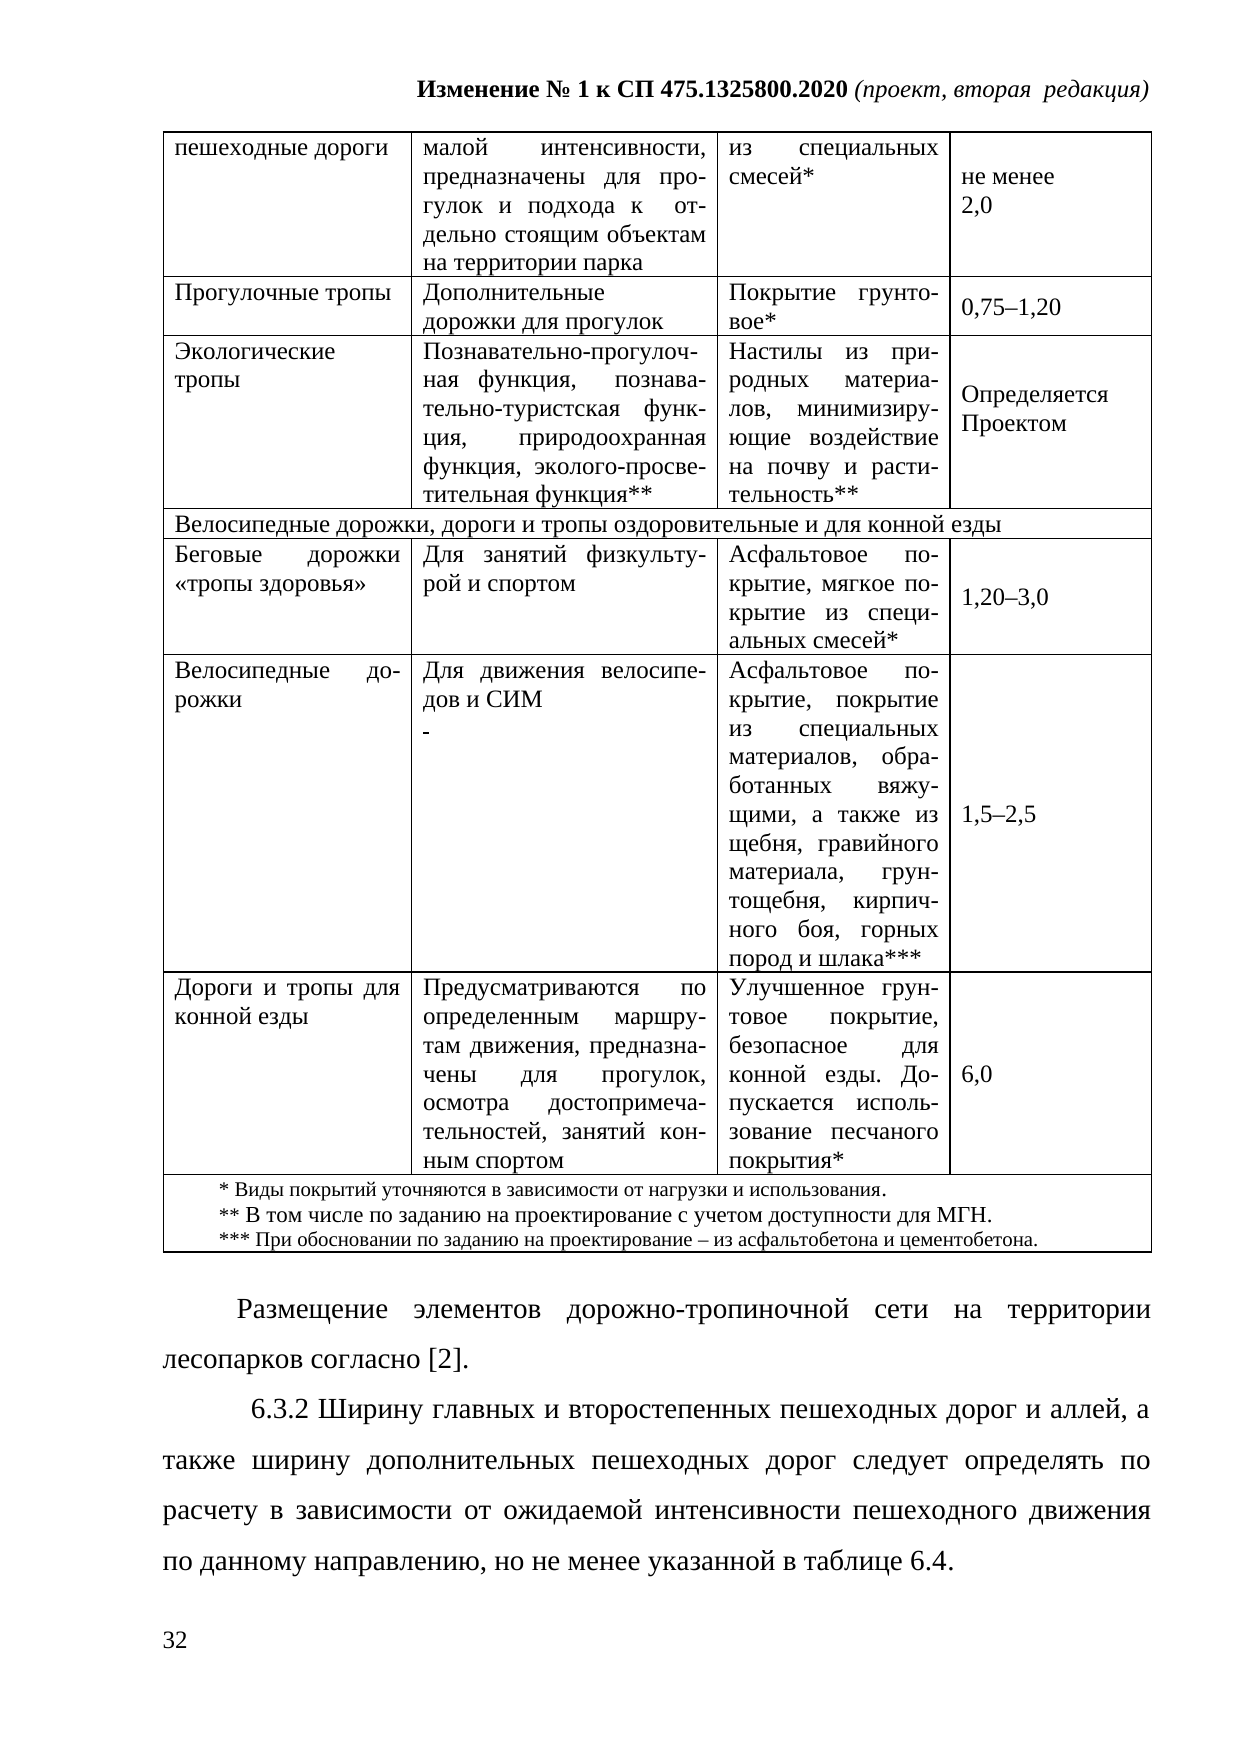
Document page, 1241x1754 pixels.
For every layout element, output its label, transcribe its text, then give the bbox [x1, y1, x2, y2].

table_cell Асфальтовое покрытие, мягкое покрытие из специальных смесей* [718, 539, 949, 654]
table_cell Асфальтовое покрытие, покрытие из специальных материалов, обработанных вяжущими, а также из щебня, гравийного материала, грунтощебня, кирпичного боя, горных пород и шлака*** [718, 655, 949, 971]
table_cell Для занятий физкультурой и спортом [412, 539, 717, 654]
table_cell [412, 133, 717, 276]
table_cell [718, 133, 949, 276]
table_cell Для движения велосипедов и СИМ [412, 655, 717, 971]
table_cell Предусматриваются по определенным маршрутам движения, предназначены для прогулок, осмотра достопримечательностей, занятий конным спортом [412, 973, 717, 1174]
table_cell 0,75–1,20 [951, 277, 1151, 335]
text Размещение элементов дорожно-тропиночной сети на территории лесопарков согласно [2]. [162, 1291, 1152, 1375]
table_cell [951, 133, 1151, 276]
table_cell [164, 133, 411, 276]
table_cell Определяется Проектом [951, 336, 1151, 508]
table_cell Беговые дорожки «тропы здоровья» [164, 539, 411, 654]
table_cell Велосипедные дорожки [164, 655, 411, 971]
table_cell Покрытие грунтовое* [718, 277, 949, 335]
table_cell Улучшенное грунтовое покрытие, безопасное для конной езды. Допускается использование песчаного покрытия* [718, 973, 949, 1174]
table_cell Настилы из природных материалов, минимизирующие воздействие на почву и растительность** [718, 336, 949, 508]
table_cell 1,5–2,5 [951, 655, 1151, 971]
table_cell Дороги и тропы для конной езды [164, 973, 411, 1174]
table_cell Познавательно-прогулочная функция, познавательно-туристская функция, природоохранная функция, эколого-просветительная функция** [412, 336, 717, 508]
table_cell 6,0 [951, 973, 1151, 1174]
table_cell * Виды покрытий уточняются в зависимости от нагрузки и использования. ** В том числе по заданию на проектирование с учетом доступности для МГН. *** При обосновании по заданию на проектирование – из асфальтобетона и цементобетона. [164, 1175, 1151, 1251]
table_cell Экологические тропы [164, 336, 411, 508]
table_cell Прогулочные тропы [164, 277, 411, 335]
text 6.3.2 Ширину главных и второстепенных пешеходных дорог и аллей, а также ширину дополнительных пешеходных дорог следует определять по расчету в зависимости от ожидаемой интенсивности пешеходного движения по данному направлению, но не менее указанной в таблице 6.4. [162, 1392, 1152, 1576]
table_cell Дополнительные дорожки для прогулок [412, 277, 717, 335]
table_cell Велосипедные дорожки, дороги и тропы оздоровительные и для конной езды [164, 509, 1151, 538]
table_cell 1,20–3,0 [951, 539, 1151, 654]
